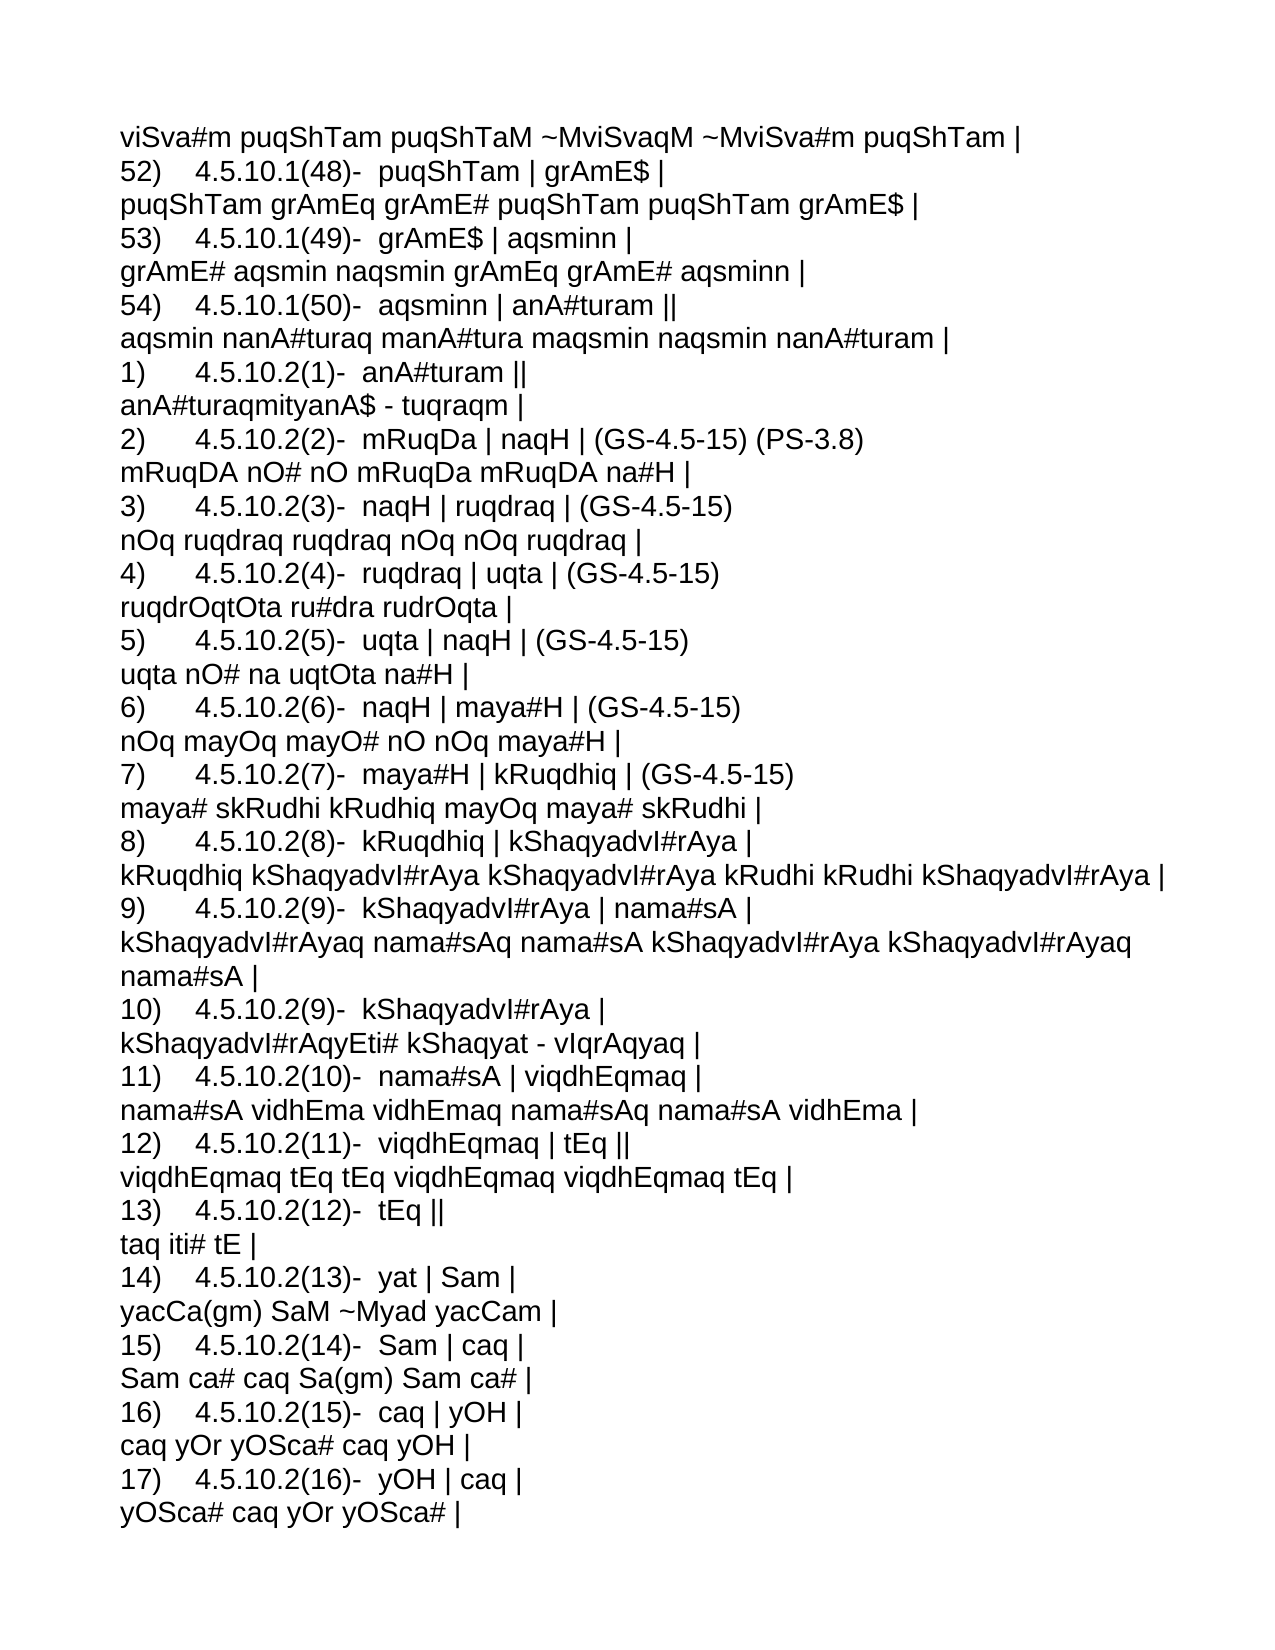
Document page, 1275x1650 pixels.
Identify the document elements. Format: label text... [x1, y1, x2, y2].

text maya# skRudhi kRudhiq mayOq maya# skRudhi | [120, 791, 1200, 824]
text 52) 4.5.10.1(48)- puqShTam | grAmE$ | [120, 153, 1200, 187]
text mRuqDA nO# nO mRuqDa mRuqDA na#H | [120, 455, 1200, 489]
text uqta nO# na uqtOta na#H | [120, 657, 1200, 690]
text 2) 4.5.10.2(2)- mRuqDa | naqH | (GS-4.5-15) (PS-3.8) [120, 422, 1200, 455]
text 14) 4.5.10.2(13)- yat | Sam | [120, 1260, 1200, 1294]
text ruqdrOqtOta ru#dra rudrOqta | [120, 589, 1200, 623]
text 15) 4.5.10.2(14)- Sam | caq | [120, 1327, 1200, 1361]
text 1) 4.5.10.2(1)- anA#turam || [120, 355, 1200, 388]
text viqdhEqmaq tEq tEq viqdhEqmaq viqdhEqmaq tEq | [120, 1160, 1200, 1193]
text 10) 4.5.10.2(9)- kShaqyadvI#rAya | [120, 992, 1200, 1026]
text nOq ruqdraq ruqdraq nOq nOq ruqdraq | [120, 522, 1200, 556]
text kShaqyadvI#rAqyEti# kShaqyat - vIqrAqyaq | [120, 1026, 1200, 1059]
text 5) 4.5.10.2(5)- uqta | naqH | (GS-4.5-15) [120, 623, 1200, 657]
text 6) 4.5.10.2(6)- naqH | maya#H | (GS-4.5-15) [120, 690, 1200, 724]
text 13) 4.5.10.2(12)- tEq || [120, 1193, 1200, 1227]
text caq yOr yOSca# caq yOH | [120, 1428, 1200, 1462]
text 12) 4.5.10.2(11)- viqdhEqmaq | tEq || [120, 1126, 1200, 1160]
text 7) 4.5.10.2(7)- maya#H | kRuqdhiq | (GS-4.5-15) [120, 757, 1200, 791]
text 3) 4.5.10.2(3)- naqH | ruqdraq | (GS-4.5-15) [120, 489, 1200, 522]
text puqShTam grAmEq grAmE# puqShTam puqShTam grAmE$ | [120, 187, 1200, 221]
text grAmE# aqsmin naqsmin grAmEq grAmE# aqsminn | [120, 254, 1200, 288]
text 4) 4.5.10.2(4)- ruqdraq | uqta | (GS-4.5-15) [120, 556, 1200, 589]
text aqsmin nanA#turaq manA#tura maqsmin naqsmin nanA#turam | [120, 321, 1200, 355]
text yacCa(gm) SaM ~Myad yacCam | [120, 1294, 1200, 1327]
text 54) 4.5.10.1(50)- aqsminn | anA#turam || [120, 288, 1200, 321]
text yOSca# caq yOr yOSca# | [120, 1495, 1200, 1529]
text viSva#m puqShTam puqShTaM ~MviSvaqM ~MviSva#m puqShTam | [120, 120, 1200, 153]
text 11) 4.5.10.2(10)- nama#sA | viqdhEqmaq | [120, 1059, 1200, 1093]
text 53) 4.5.10.1(49)- grAmE$ | aqsminn | [120, 221, 1200, 254]
text nOq mayOq mayO# nO nOq maya#H | [120, 724, 1200, 757]
text kShaqyadvI#rAyaq nama#sAq nama#sA kShaqyadvI#rAya kShaqyadvI#rAyaq nama#sA | [120, 925, 1200, 992]
text anA#turaqmityanA$ - tuqraqm | [120, 388, 1200, 422]
text Sam ca# caq Sa(gm) Sam ca# | [120, 1361, 1200, 1394]
text 17) 4.5.10.2(16)- yOH | caq | [120, 1462, 1200, 1495]
text 16) 4.5.10.2(15)- caq | yOH | [120, 1394, 1200, 1428]
text taq iti# tE | [120, 1227, 1200, 1260]
text nama#sA vidhEma vidhEmaq nama#sAq nama#sA vidhEma | [120, 1093, 1200, 1126]
text 8) 4.5.10.2(8)- kRuqdhiq | kShaqyadvI#rAya | [120, 824, 1200, 858]
text 9) 4.5.10.2(9)- kShaqyadvI#rAya | nama#sA | [120, 891, 1200, 925]
text kRuqdhiq kShaqyadvI#rAya kShaqyadvI#rAya kRudhi kRudhi kShaqyadvI#rAya | [120, 858, 1200, 891]
